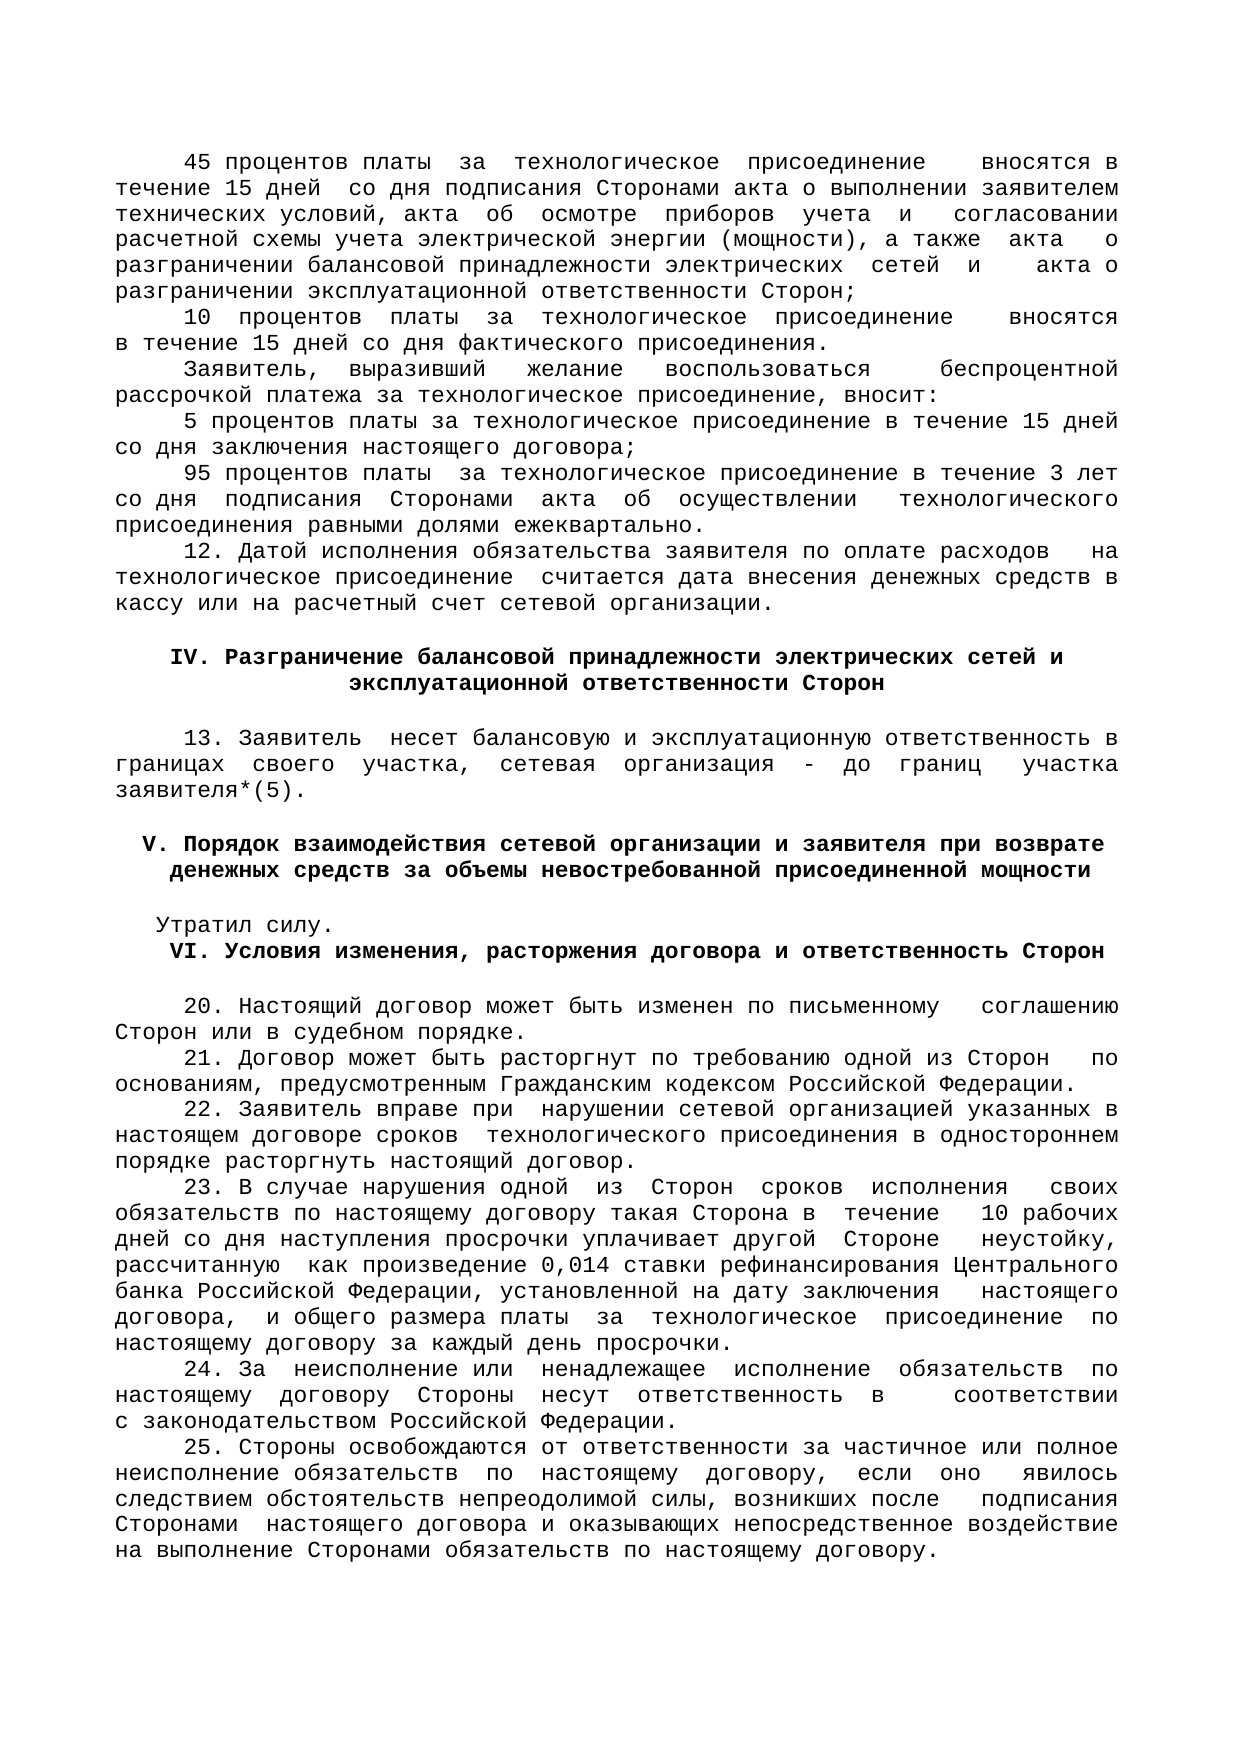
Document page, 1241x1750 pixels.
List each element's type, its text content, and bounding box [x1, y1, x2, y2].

text заявителя*(5). [114, 778, 1157, 804]
text договора, и общего размера платы за технологическое присоединение по [114, 1305, 1157, 1331]
text технологическое присоединение считается дата внесения денежных средств в [114, 565, 1157, 591]
text в течение 15 дней со дня фактического присоединения. [114, 332, 1157, 357]
text с законодательством Российской Федерации. [114, 1409, 1157, 1435]
text 45 процентов платы за технологическое присоединение вносятся в [114, 150, 1157, 176]
text кассу или на расчетный счет сетевой организации. [114, 591, 1157, 617]
text 95 процентов платы за технологическое присоединение в течение 3 лет [114, 461, 1157, 487]
text Утратил силу. [114, 913, 1157, 939]
text основаниям, предусмотренным Гражданским кодексом Российской Федерации. [114, 1072, 1157, 1098]
text разграничении эксплуатационной ответственности Сторон; [114, 280, 1157, 306]
text порядке расторгнуть настоящий договор. [114, 1150, 1157, 1176]
text 13. Заявитель несет балансовую и эксплуатационную ответственность в [114, 726, 1157, 752]
text технических условий, акта об осмотре приборов учета и согласовании [114, 202, 1157, 228]
text обязательств по настоящему договору такая Сторона в течение 10 рабочих [114, 1202, 1157, 1227]
text 10 процентов платы за технологическое присоединение вносятся [114, 306, 1157, 332]
text границах своего участка, сетевая организация - до границ участка [114, 752, 1157, 778]
text 24. За неисполнение или ненадлежащее исполнение обязательств по [114, 1357, 1157, 1383]
text 21. Договор может быть расторгнут по требованию одной из Сторон по [114, 1046, 1157, 1072]
text 5 процентов платы за технологическое присоединение в течение 15 дней [114, 409, 1157, 435]
text 23. В случае нарушения одной из Сторон сроков исполнения своих [114, 1176, 1157, 1202]
text эксплуатационной ответственности Сторон [114, 672, 1157, 697]
text VI. Условия изменения, расторжения договора и ответственность Сторон [114, 939, 1157, 965]
text Заявитель, выразивший желание воспользоваться беспроцентной [114, 357, 1157, 383]
text рассчитанную как произведение 0,014 ставки рефинансирования Центрального [114, 1253, 1157, 1279]
text настоящему договору Стороны несут ответственность в соответствии [114, 1383, 1157, 1409]
text денежных средств за объемы невостребованной присоединенной мощности [114, 859, 1157, 885]
text со дня подписания Сторонами акта об осуществлении технологического [114, 487, 1157, 513]
text 22. Заявитель вправе при нарушении сетевой организацией указанных в [114, 1098, 1157, 1124]
text 20. Настоящий договор может быть изменен по письменному соглашению [114, 994, 1157, 1020]
text Сторон или в судебном порядке. [114, 1020, 1157, 1046]
text рассрочкой платежа за технологическое присоединение, вносит: [114, 383, 1157, 409]
text Сторонами настоящего договора и оказывающих непосредственное воздействие [114, 1513, 1157, 1539]
text IV. Разграничение балансовой принадлежности электрических сетей и [114, 646, 1157, 672]
text на выполнение Сторонами обязательств по настоящему договору. [114, 1539, 1157, 1565]
text дней со дня наступления просрочки уплачивает другой Стороне неустойку, [114, 1227, 1157, 1253]
text V. Порядок взаимодействия сетевой организации и заявителя при возврате [114, 833, 1157, 859]
text следствием обстоятельств непреодолимой силы, возникших после подписания [114, 1487, 1157, 1513]
text разграничении балансовой принадлежности электрических сетей и акта о [114, 254, 1157, 280]
text со дня заключения настоящего договора; [114, 435, 1157, 461]
text течение 15 дней со дня подписания Сторонами акта о выполнении заявителем [114, 176, 1157, 202]
text настоящем договоре сроков технологического присоединения в одностороннем [114, 1124, 1157, 1150]
text неисполнение обязательств по настоящему договору, если оно явилось [114, 1461, 1157, 1487]
text банка Российской Федерации, установленной на дату заключения настоящего [114, 1279, 1157, 1305]
text присоединения равными долями ежеквартально. [114, 513, 1157, 539]
text расчетной схемы учета электрической энергии (мощности), а также акта о [114, 228, 1157, 254]
text настоящему договору за каждый день просрочки. [114, 1331, 1157, 1357]
text 25. Стороны освобождаются от ответственности за частичное или полное [114, 1435, 1157, 1461]
text 12. Датой исполнения обязательства заявителя по оплате расходов на [114, 539, 1157, 565]
